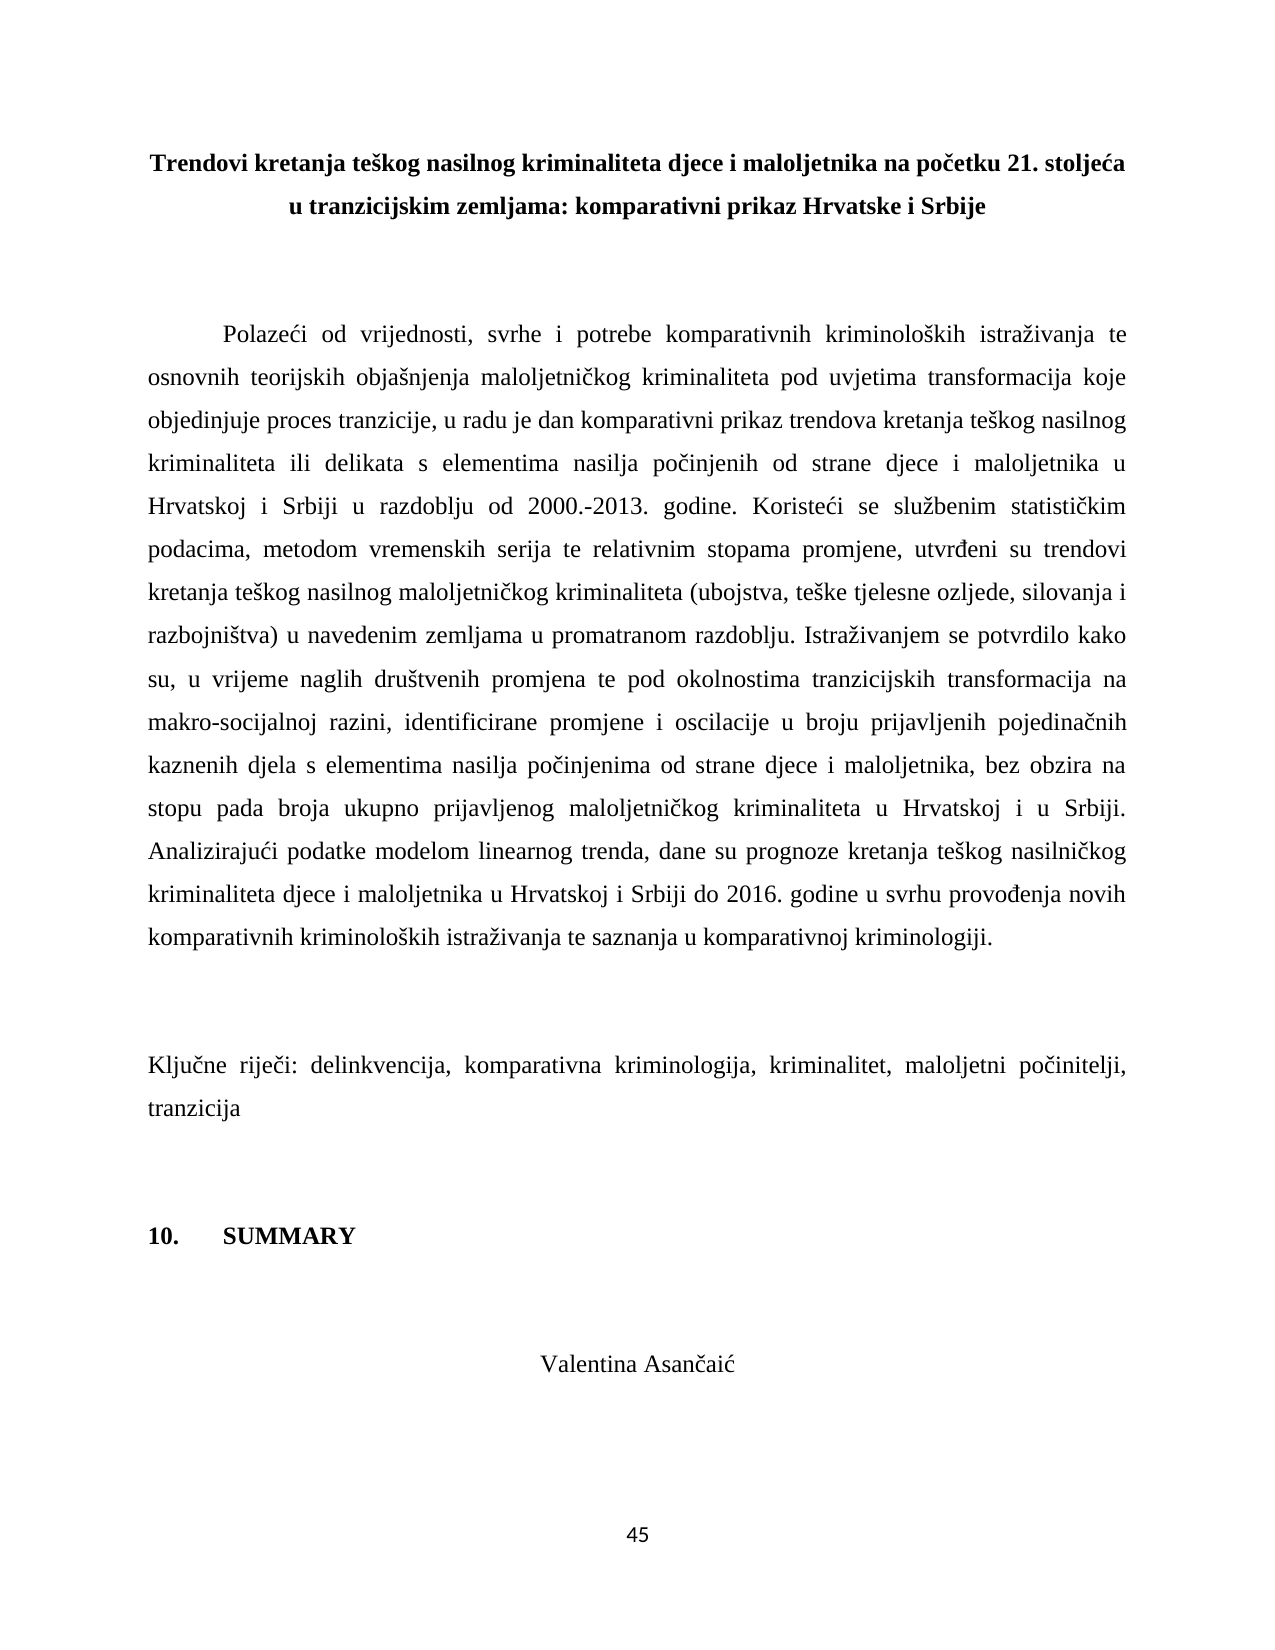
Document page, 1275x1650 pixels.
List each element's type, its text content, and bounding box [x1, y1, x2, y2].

text 10. SUMMARY [148, 1221, 1127, 1250]
text Polazeći od vrijednosti, svrhe i potrebe komparativnih kriminoloških istraživanja te osnovnih teorijskih objašnjenja maloljetničkog kriminaliteta pod uvjetima transformacija koje objedinjuje proces tranzicije, u radu je dan komparativni prikaz trendova kretanja teškog nasilnog kriminaliteta ili delikata s elementima nasilja počinjenih od strane djece i maloljetnika u Hrvatskoj i Srbiji u razdoblju od 2000.-2013. godine. Koristeći se službenim statističkim podacima, metodom vremenskih serija te relativnim stopama promjene, utvrđeni su trendovi kretanja teškog nasilnog maloljetničkog kriminaliteta (ubojstva, teške tjelesne ozljede, silovanja i razbojništva) u navedenim zemljama u promatranom razdoblju. Istraživanjem se potvrdilo kako su, u vrijeme naglih društvenih promjena te pod okolnostima tranzicijskih transformacija na makro-socijalnoj razini, identificirane promjene i oscilacije u broju prijavljenih pojedinačnih kaznenih djela s elementima nasilja počinjenima od strane djece i maloljetnika, bez obzira na stopu pada broja ukupno prijavljenog maloljetničkog kriminaliteta u Hrvatskoj i u Srbiji. Analizirajući podatke modelom linearnog trenda, dane su prognoze kretanja teškog nasilničkog kriminaliteta djece i maloljetnika u Hrvatskoj i Srbiji do 2016. godine u svrhu provođenja novih komparativnih kriminoloških istraživanja te saznanja u komparativnoj kriminologiji. [148, 319, 1127, 951]
text Ključne riječi: delinkvencija, komparativna kriminologija, kriminalitet, maloljetni počinitelji, tranzicija [148, 1050, 1127, 1122]
text Valentina Asančaić [148, 1349, 1127, 1378]
text Trendovi kretanja teškog nasilnog kriminaliteta djece i maloljetnika na početku 21. stoljeća u tranzicijskim zemljama: komparativni prikaz Hrvatske i Srbije [148, 148, 1127, 219]
